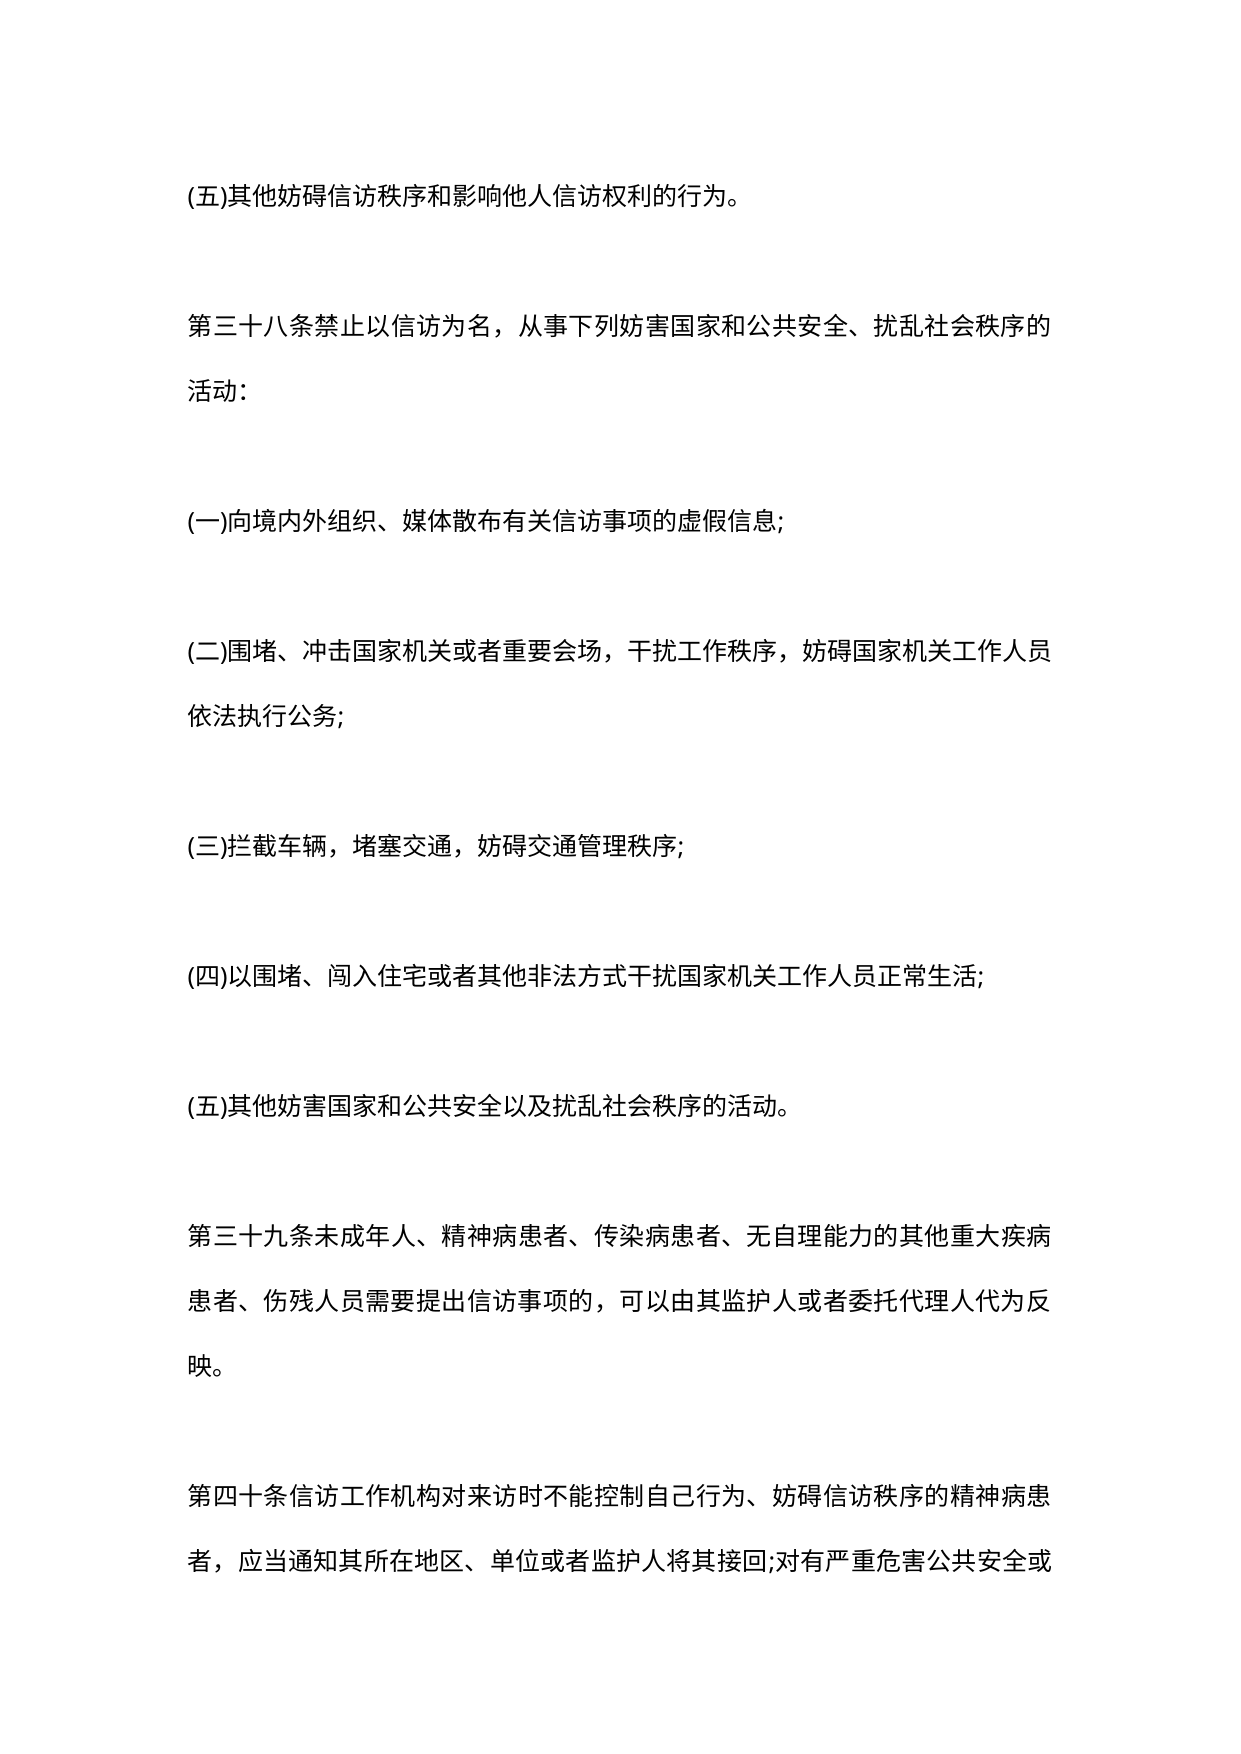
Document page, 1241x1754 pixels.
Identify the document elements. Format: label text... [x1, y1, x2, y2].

text (二)围堵、冲击国家机关或者重要会场，干扰工作秩序，妨碍国家机关工作人员依法执行公务; [187, 617, 1053, 747]
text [187, 1462, 1053, 1592]
text (三)拦截车辆，堵塞交通，妨碍交通管理秩序; [187, 812, 1053, 877]
text (一)向境内外组织、媒体散布有关信访事项的虚假信息; [187, 487, 1053, 552]
text (四)以围堵、闯入住宅或者其他非法方式干扰国家机关工作人员正常生活; [187, 942, 1053, 1007]
text 第三十九条未成年人、精神病患者、传染病患者、无自理能力的其他重大疾病患者、伤残人员需要提出信访事项的，可以由其监护人或者委托代理人代为反映。 [187, 1202, 1053, 1397]
text (五)其他妨害国家和公共安全以及扰乱社会秩序的活动。 [187, 1072, 1053, 1137]
text 第三十八条禁止以信访为名，从事下列妨害国家和公共安全、扰乱社会秩序的活动： [187, 292, 1053, 422]
text (五)其他妨碍信访秩序和影响他人信访权利的行为。 [187, 162, 1053, 227]
